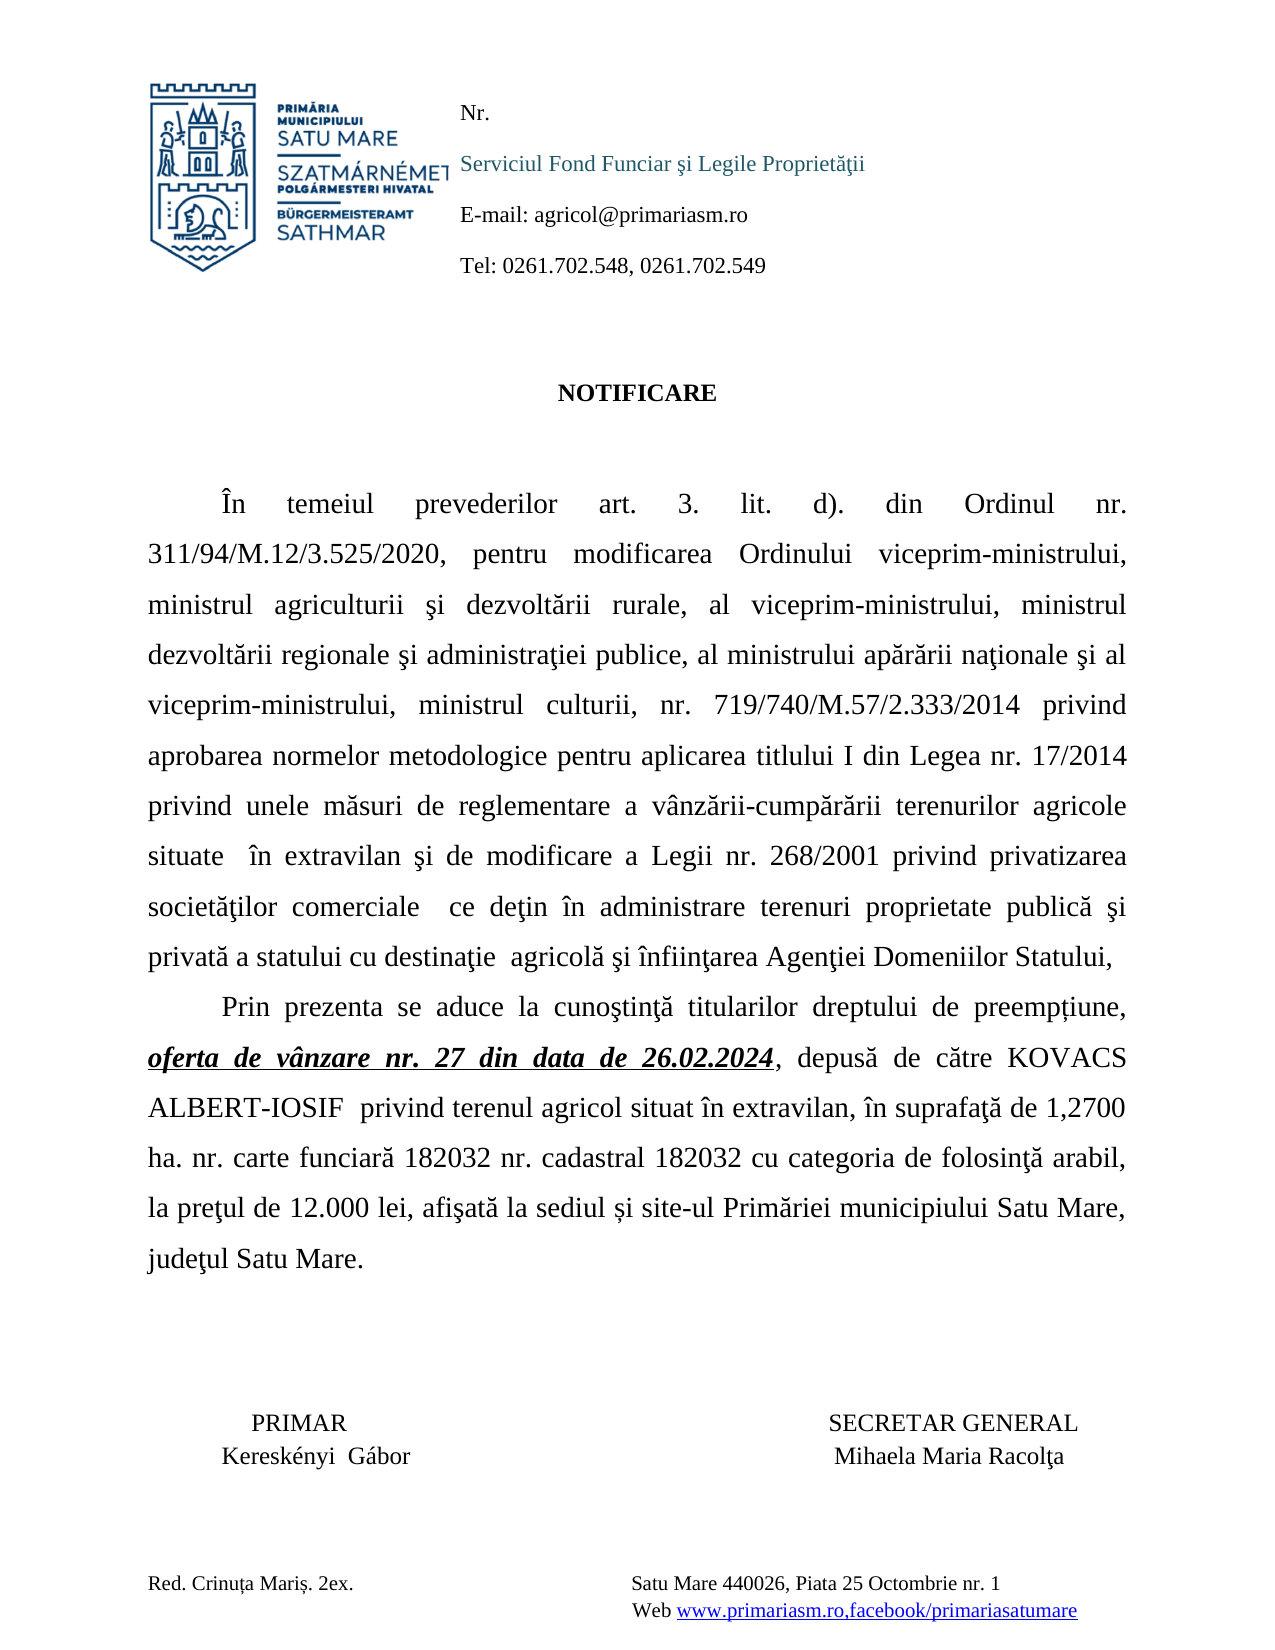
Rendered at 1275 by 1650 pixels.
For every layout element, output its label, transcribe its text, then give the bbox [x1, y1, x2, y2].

text NOTIFICARE [148, 378, 1127, 407]
text Prin prezenta se aduce la cunoştinţă titularilor dreptului de preempțiune, oferta de vânzare nr. 27 din data de 26.02.2024, depusă de către KOVACS ALBERT-IOSIF privind terenul agricol situat în extravilan, în suprafaţă de 1,2700 ha. nr. carte funciară 182032 nr. cadastral 182032 cu categoria de folosinţă arabil, la preţul de 12.000 lei, afişată la sediul și site-ul Primăriei municipiului Satu Mare, judeţul Satu Mare. [148, 989, 1127, 1274]
text PRIMAR SECRETAR GENERAL [148, 1408, 1127, 1437]
text Kereskényi Gábor Mihaela Maria Racolţa [148, 1441, 1127, 1470]
text În temeiul prevederilor <LLNK 12014 17 12 242 6 38>art. 3. lit. d). din Ordinul nr. 311/94/M.12/3.525/2020, pentru modificarea <LLNK 12014 719 50GZ01 0271>Ordinului viceprim-ministrului, ministrul agriculturii şi dezvoltării rurale, al viceprim-ministrului, ministrul dezvoltării regionale şi administraţiei publice, al ministrului apărării naţionale şi al viceprim-ministrului, ministrul culturii, nr. 719/740/M.57/2.333/2014 privind aprobarea normelor metodologice pentru aplicarea <LLNK 12014 17 12 242 1 32>titlului I din Legea nr. 17/2014 privind unele măsuri de reglementare a vânzării-cumpărării terenurilor agricole situate în extravilan şi de modificare a <LLNK 12001 268 12 2I1 0 18>Legii nr. 268/2001 privind privatizarea societăţilor comerciale ce deţin în administrare terenuri proprietate publică şi privată a statului cu destinaţie agricolă şi înfiinţarea Agenţiei Domeniilor Statului, [148, 486, 1127, 973]
picture [140, 73, 449, 284]
